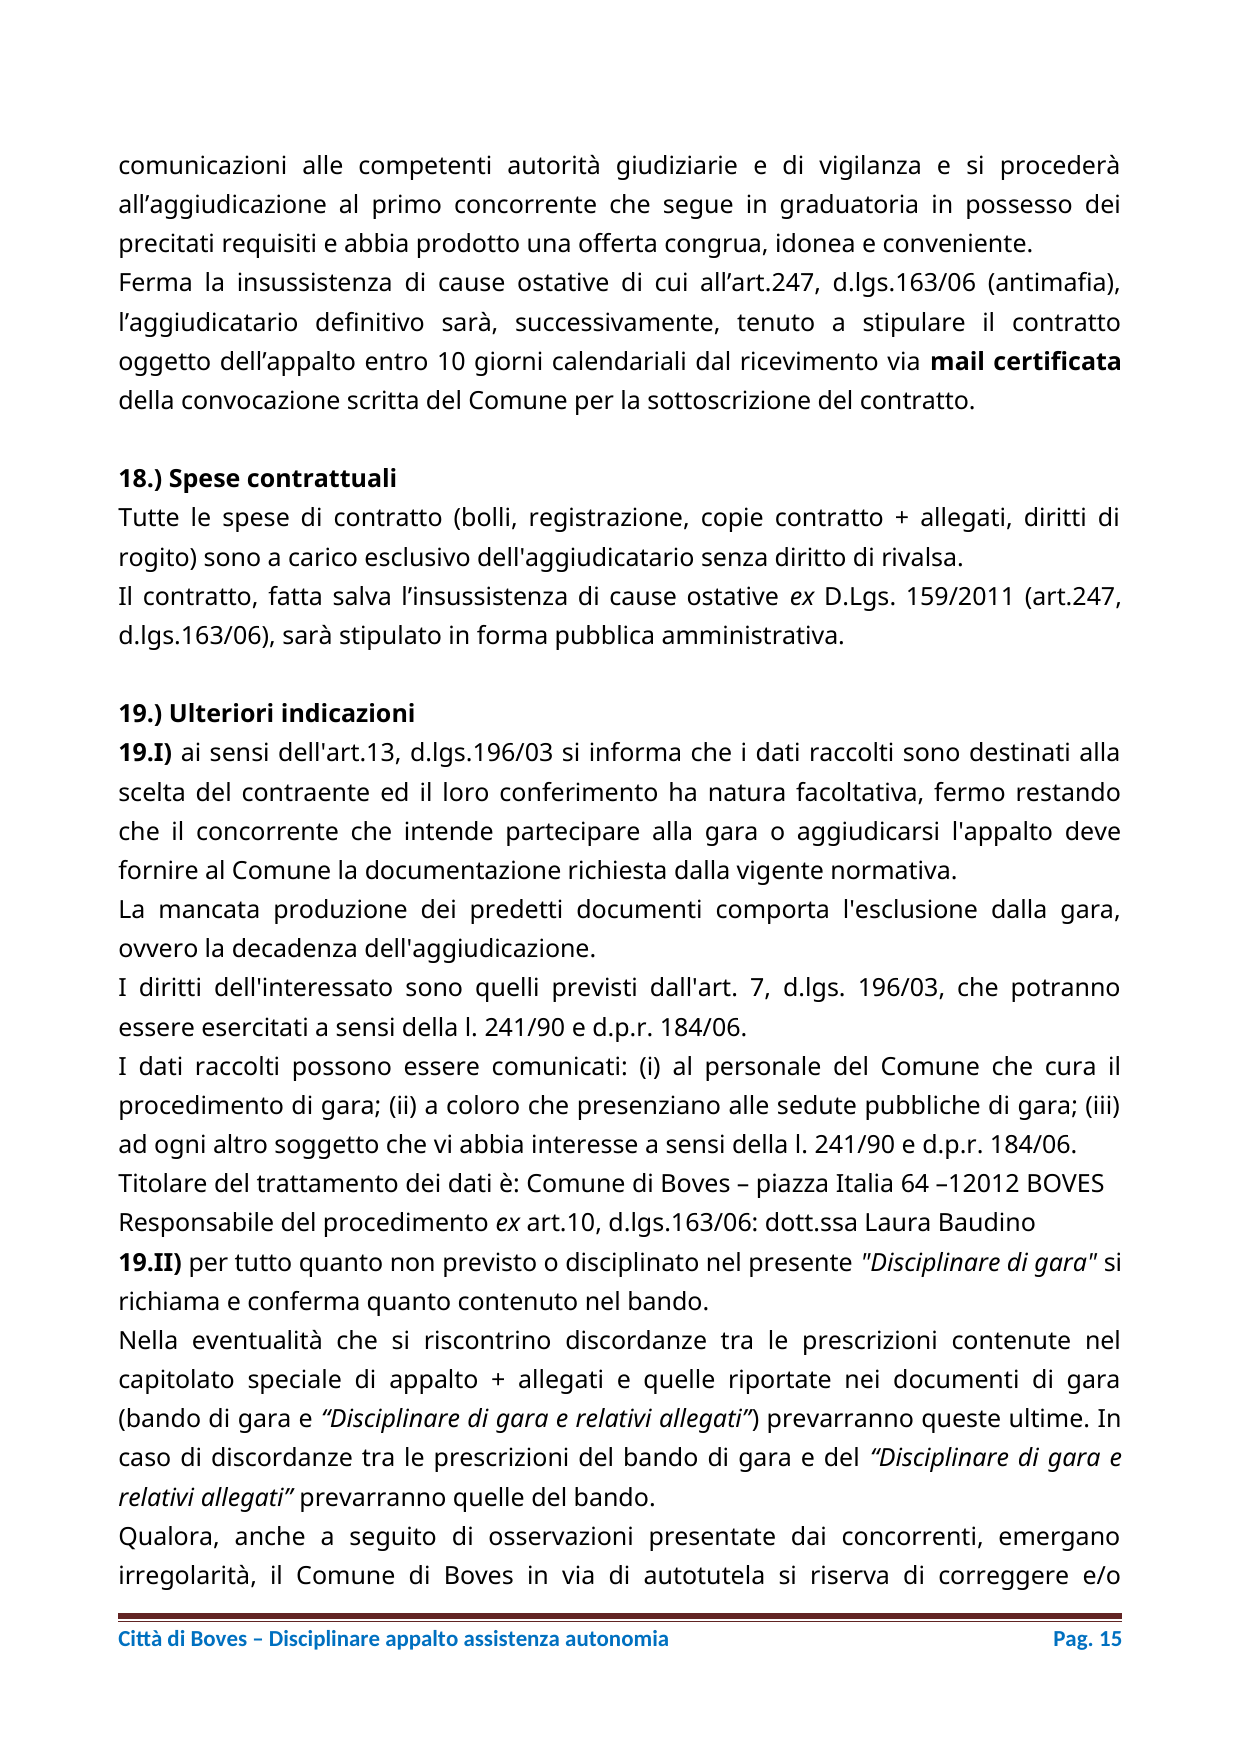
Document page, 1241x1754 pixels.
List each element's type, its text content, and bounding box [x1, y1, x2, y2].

text Titolare del trattamento dei dati è: Comune di Boves – piazza Italia 64 –12012 BOVES [118, 1166, 1122, 1200]
text Nella eventualità che si riscontrino discordanze tra le prescrizioni contenute nel capitolato speciale di appalto + allegati e quelle riportate nei documenti di gara (bando di gara e “Disciplinare di gara e relativi allegati”) prevarranno queste ultime. In caso di discordanze tra le prescrizioni del bando di gara e del “Disciplinare di gara e relativi allegati” prevarranno quelle del bando. [118, 1323, 1122, 1513]
text I dati raccolti possono essere comunicati: (i) al personale del Comune che cura il procedimento di gara; (ii) a coloro che presenziano alle sedute pubbliche di gara; (iii) ad ogni altro soggetto che vi abbia interesse a sensi della l. 241/90 e d.p.r. 184/06. [118, 1048, 1122, 1161]
text 18.) Spese contrattuali [118, 461, 1122, 495]
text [118, 1518, 1122, 1592]
text La mancata produzione dei predetti documenti comporta l'esclusione dalla gara, ovvero la decadenza dell'aggiudicazione. [118, 892, 1122, 965]
text Il contratto, fatta salva l’insussistenza di cause ostative ex D.Lgs. 159/2011 (art.247, d.lgs.163/06), sarà stipulato in forma pubblica amministrativa. [118, 578, 1122, 652]
text Ferma la insussistenza di cause ostative di cui all’art.247, d.lgs.163/06 (antimafia), l’aggiudicatario definitivo sarà, successivamente, tenuto a stipulare il contratto oggetto dell’appalto entro 10 giorni calendariali dal ricevimento via mail certificata della convocazione scritta del Comune per la sottoscrizione del contratto. [118, 265, 1122, 417]
text 19.I) ai sensi dell'art.13, d.lgs.196/03 si informa che i dati raccolti sono destinati alla scelta del contraente ed il loro conferimento ha natura facoltativa, fermo restando che il concorrente che intende partecipare alla gara o aggiudicarsi l'appalto deve fornire al Comune la documentazione richiesta dalla vigente normativa. [118, 735, 1122, 887]
text 19.) Ulteriori indicazioni [118, 696, 1122, 730]
text Responsabile del procedimento ex art.10, d.lgs.163/06: dott.ssa Laura Baudino [118, 1205, 1122, 1239]
text 19.II) per tutto quanto non previsto o disciplinato nel presente "Disciplinare di gara" si richiama e conferma quanto contenuto nel bando. [118, 1244, 1122, 1317]
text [118, 148, 1122, 260]
text I diritti dell'interessato sono quelli previsti dall'art. 7, d.lgs. 196/03, che potranno essere esercitati a sensi della l. 241/90 e d.p.r. 184/06. [118, 970, 1122, 1043]
text Tutte le spese di contratto (bolli, registrazione, copie contratto + allegati, diritti di rogito) sono a carico esclusivo dell'aggiudicatario senza diritto di rivalsa. [118, 500, 1122, 573]
